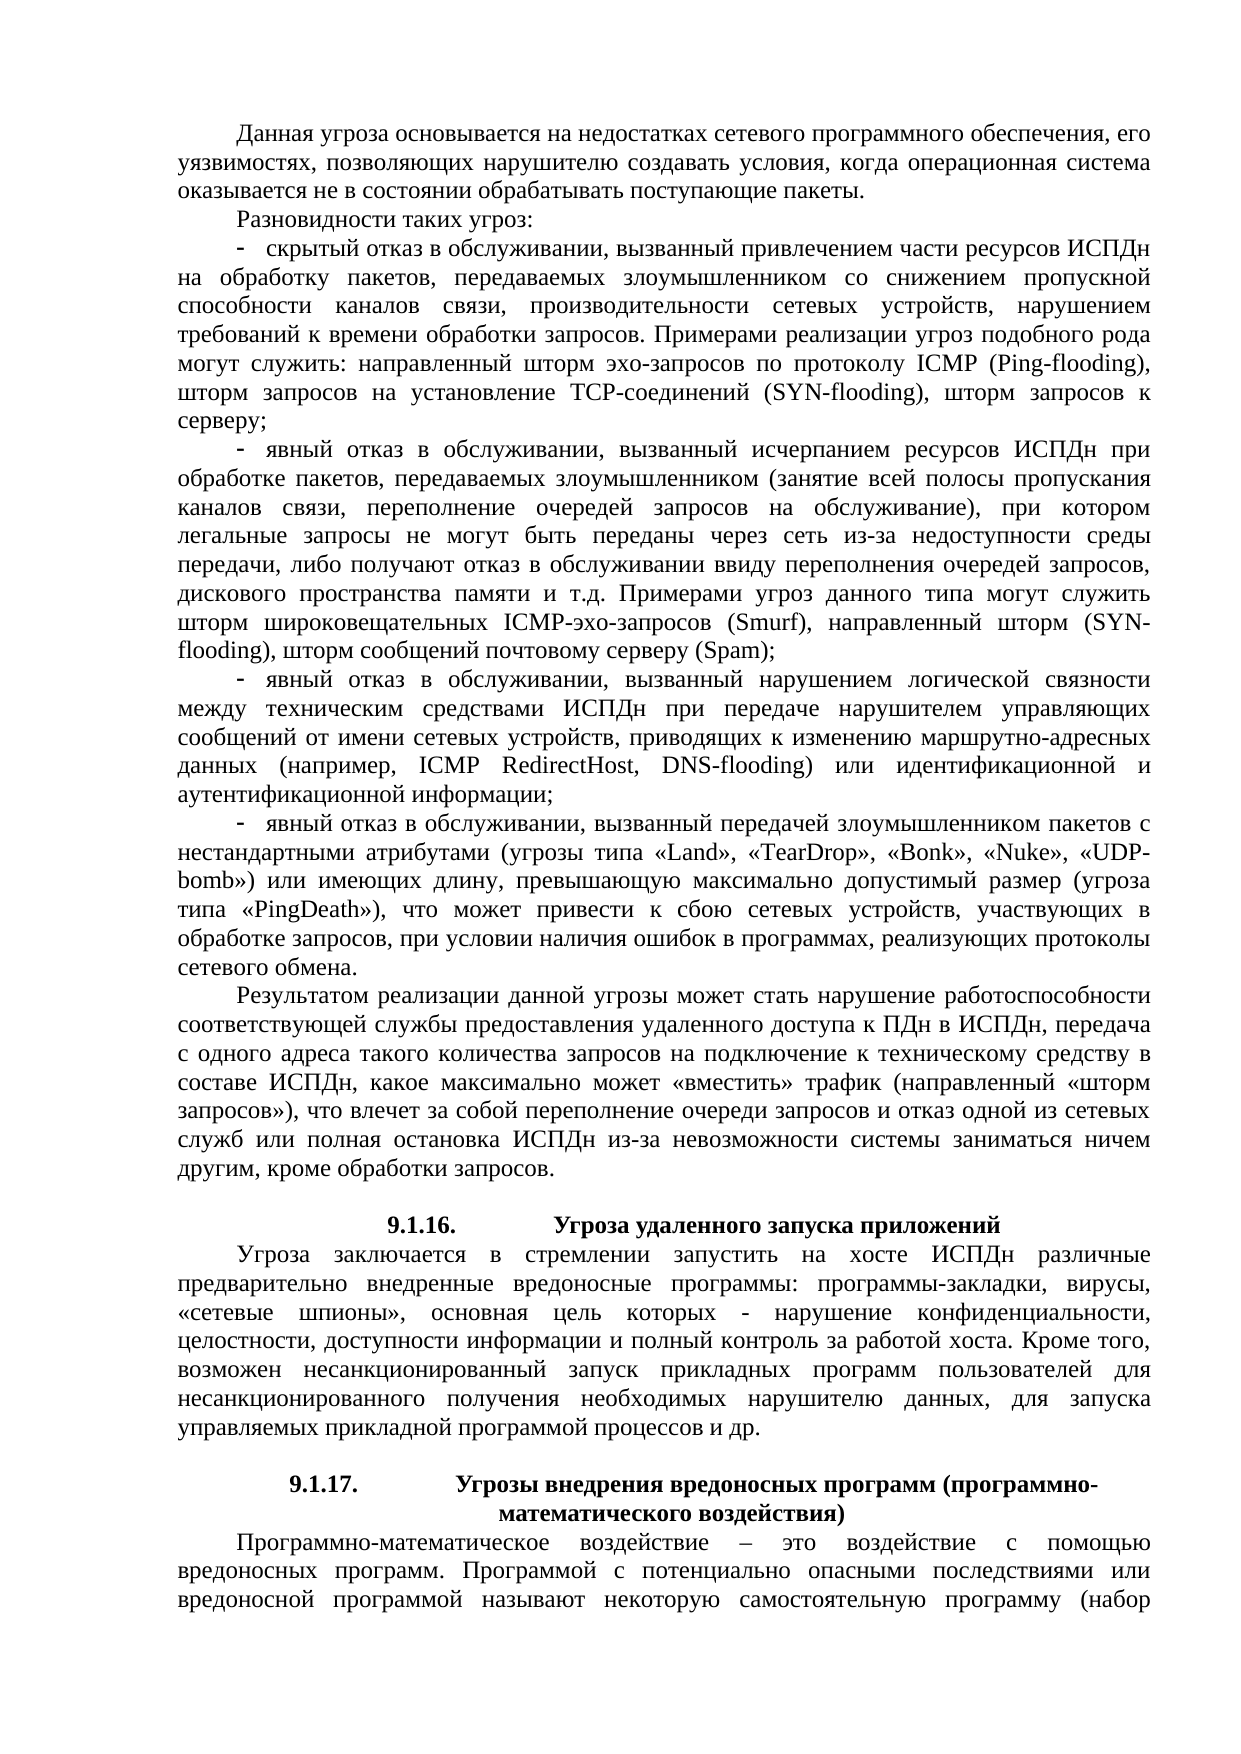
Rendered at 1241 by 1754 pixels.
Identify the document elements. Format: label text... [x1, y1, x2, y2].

text Угроза заключается в стремлении запустить на хосте ИСПДн различные предварительно внедренные вредоносные программы: программы-закладки, вирусы, «сетевые шпионы», основная цель которых - нарушение конфиденциальности, целостности, доступности информации и полный контроль за работой хоста. Кроме того, возможен несанкционированный запуск прикладных программ пользователей для несанкционированного получения необходимых нарушителю данных, для запуска управляемых прикладной программой процессов и др. [177, 1239, 1152, 1441]
list скрытый отказ в обслуживании, вызванный привлечением части ресурсов ИСПДн на обработку пакетов, передаваемых злоумышленником со снижением пропускной способности каналов связи, производительности сетевых устройств, нарушением требований к времени обработки запросов. Примерами реализации угроз подобного рода могут служить: направленный шторм эхо-запросов по протоколу ICMP (Ping-flooding), шторм запросов на установление TCP-соединений (SYN-flooding), шторм запросов к серверу; [177, 233, 1152, 434]
list явный отказ в обслуживании, вызванный исчерпанием ресурсов ИСПДн при обработке пакетов, передаваемых злоумышленником (занятие всей полосы пропускания каналов связи, переполнение очередей запросов на обслуживание), при котором легальные запросы не могут быть переданы через сеть из-за недоступности среды передачи, либо получают отказ в обслуживании ввиду переполнения очередей запросов, дискового пространства памяти и т.д. Примерами угроз данного типа могут служить шторм широковещательных ICMP-эхо-запросов (Smurf), направленный шторм (SYN- flooding), шторм сообщений почтовому серверу (Spam); [177, 434, 1152, 664]
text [177, 1527, 1152, 1613]
list явный отказ в обслуживании, вызванный нарушением логической связности между техническим средствами ИСПДн при передаче нарушителем управляющих сообщений от имени сетевых устройств, приводящих к изменению маршрутно-адресных данных (например, ICMP RedirectHost, DNS-flooding) или идентификационной и аутентификационной информации; [177, 664, 1152, 808]
list Угроза удаленного запуска приложений [192, 1211, 1152, 1239]
list Угрозы внедрения вредоносных программ (программно-математического воздействия) [192, 1469, 1152, 1527]
text Данная угроза основывается на недостатках сетевого программного обеспечения, его уязвимостях, позволяющих нарушителю создавать условия, когда операционная система оказывается не в состоянии обрабатывать поступающие пакеты. [177, 118, 1152, 204]
list явный отказ в обслуживании, вызванный передачей злоумышленником пакетов с нестандартными атрибутами (угрозы типа «Land», «TearDrop», «Bonk», «Nuke», «UDP-bomb») или имеющих длину, превышающую максимально допустимый размер (угроза типа «PingDeath»), что может привести к сбою сетевых устройств, участвующих в обработке запросов, при условии наличия ошибок в программах, реализующих протоколы сетевого обмена. [177, 808, 1152, 981]
text Результатом реализации данной угрозы может стать нарушение работоспособности соответствующей службы предоставления удаленного доступа к ПДн в ИСПДн, передача с одного адреса такого количества запросов на подключение к техническому средству в составе ИСПДн, какое максимально может «вместить» трафик (направленный «шторм запросов»), что влечет за собой переполнение очереди запросов и отказ одной из сетевых служб или полная остановка ИСПДн из-за невозможности системы заниматься ничем другим, кроме обработки запросов. [177, 981, 1152, 1182]
text Разновидности таких угроз: [177, 204, 1152, 233]
